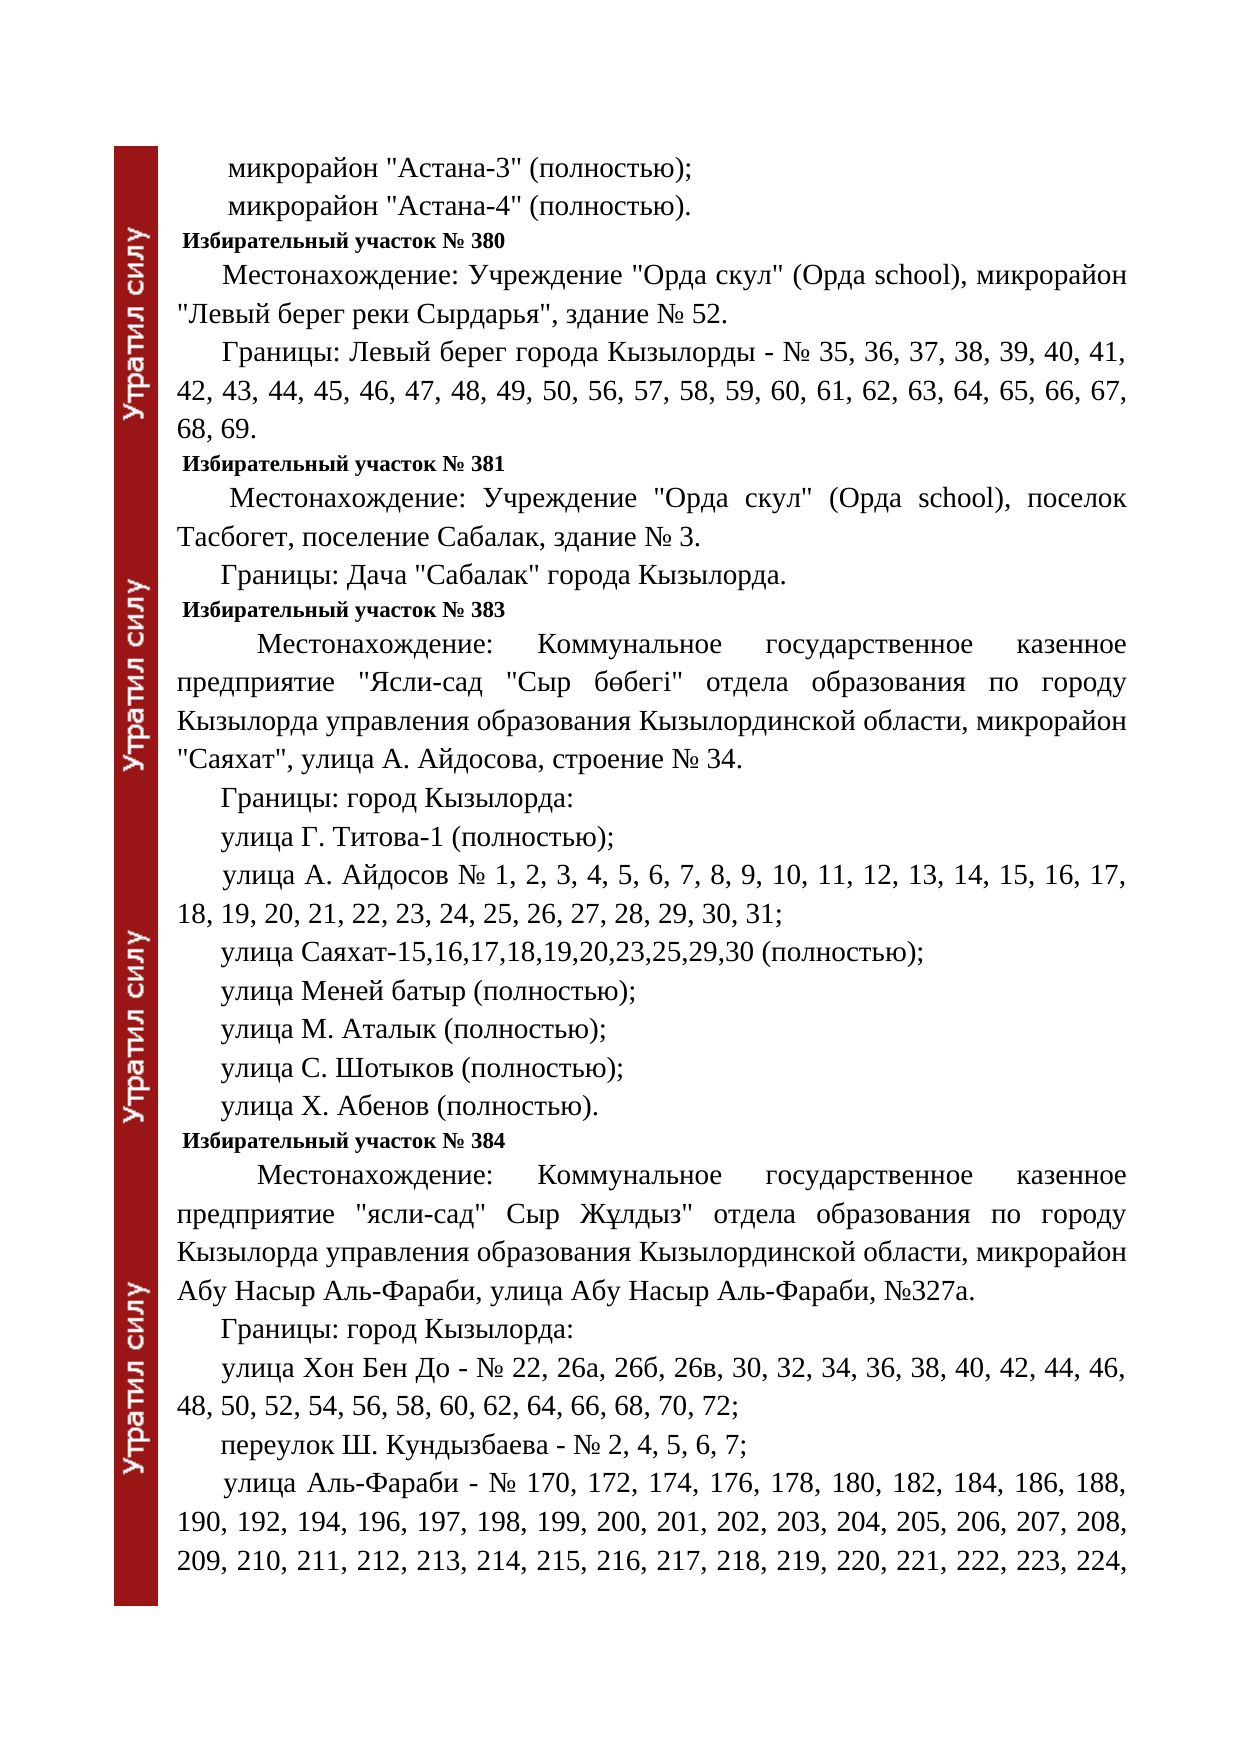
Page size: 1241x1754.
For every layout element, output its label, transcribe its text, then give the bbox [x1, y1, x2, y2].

text Местонахождение: Учреждение "Орда скул" (Орда school), микрорайон "Левый берег реки Сырдарья", здание № 52. [112, 257, 1128, 329]
picture [114, 1083, 158, 1088]
picture [114, 775, 158, 780]
text Избирательный участок № 381 [112, 450, 1128, 476]
text микрорайон "Астана-3" (полностью); [112, 150, 1128, 183]
text Избирательный участок № 383 [112, 596, 1128, 622]
picture [114, 1122, 158, 1127]
text улица С. Шотыков (полностью); [112, 1050, 1128, 1083]
text улица Х. Абенов (полностью). [112, 1088, 1128, 1122]
picture [114, 968, 158, 973]
picture [114, 222, 158, 227]
picture [114, 929, 158, 934]
picture [114, 1345, 158, 1350]
picture [114, 1006, 158, 1011]
picture [114, 591, 158, 596]
text Местонахождение: Коммунальное государственное казенное предприятие "Ясли-сад "Сыр бөбегі" отдела образования по городу Кызылорда управления образования Кызылординской области, микрорайон "Саяхат", улица А. Айдосова, строение № 34. [112, 626, 1128, 775]
picture [114, 1422, 158, 1427]
text переулок Ш. Кундызбаева - № 2, 4, 5, 6, 7; [112, 1427, 1128, 1461]
text улица Меней батыр (полностью); [112, 973, 1128, 1006]
picture [114, 814, 158, 819]
text Избирательный участок № 384 [112, 1127, 1128, 1153]
picture [114, 552, 158, 557]
text Границы: Левый берег города Кызылорды - № 35, 36, 37, 38, 39, 40, 41, 42, 43, 44, 45, 46, 47, 48, 49, 50, 56, 57, 58, 59, 60, 61, 62, 63, 64, 65, 66, 67, 68, 69. [112, 334, 1128, 445]
text улица Хон Бен До - № 22, 26а, 26б, 26в, 30, 32, 34, 36, 38, 40, 42, 44, 46, 48, 50, 52, 54, 56, 58, 60, 62, 64, 66, 68, 70, 72; [112, 1350, 1128, 1422]
text Границы: город Кызылорда: [112, 780, 1128, 814]
picture [114, 622, 158, 626]
picture [114, 1153, 158, 1157]
text Избирательный участок № 380 [112, 227, 1128, 253]
picture [114, 1461, 158, 1466]
text Границы: город Кызылорда: [112, 1311, 1128, 1345]
picture [114, 445, 158, 450]
picture [114, 329, 158, 334]
text улица Саяхат-15,16,17,18,19,20,23,25,29,30 (полностью); [112, 934, 1128, 968]
picture [114, 253, 158, 257]
picture [114, 1045, 158, 1050]
text Местонахождение: Коммунальное государственное казенное предприятие "ясли-сад" Сыр Жұлдыз" отдела образования по городу Кызылорда управления образования Кызылординской области, микрорайон Абу Насыр Аль-Фараби, улица Абу Насыр Аль-Фараби, №327а. [112, 1157, 1128, 1306]
picture [114, 146, 158, 150]
text Границы: Дача "Сабалак" города Кызылорда. [112, 557, 1128, 591]
picture [114, 1576, 158, 1606]
picture [114, 1306, 158, 1311]
text улица Г. Титова-1 (полностью); [112, 819, 1128, 852]
picture [114, 852, 158, 857]
text микрорайон "Астана-4" (полностью). [112, 188, 1128, 222]
picture [114, 476, 158, 480]
text улица А. Айдосов № 1, 2, 3, 4, 5, 6, 7, 8, 9, 10, 11, 12, 13, 14, 15, 16, 17, 18, 19, 20, 21, 22, 23, 24, 25, 26, 27, 28, 29, 30, 31; [112, 857, 1128, 929]
text улица М. Аталык (полностью); [112, 1011, 1128, 1045]
text Местонахождение: Учреждение "Орда скул" (Орда school), поселок Тасбогет, поселение Сабалак, здание № 3. [112, 480, 1128, 552]
picture [114, 183, 158, 188]
